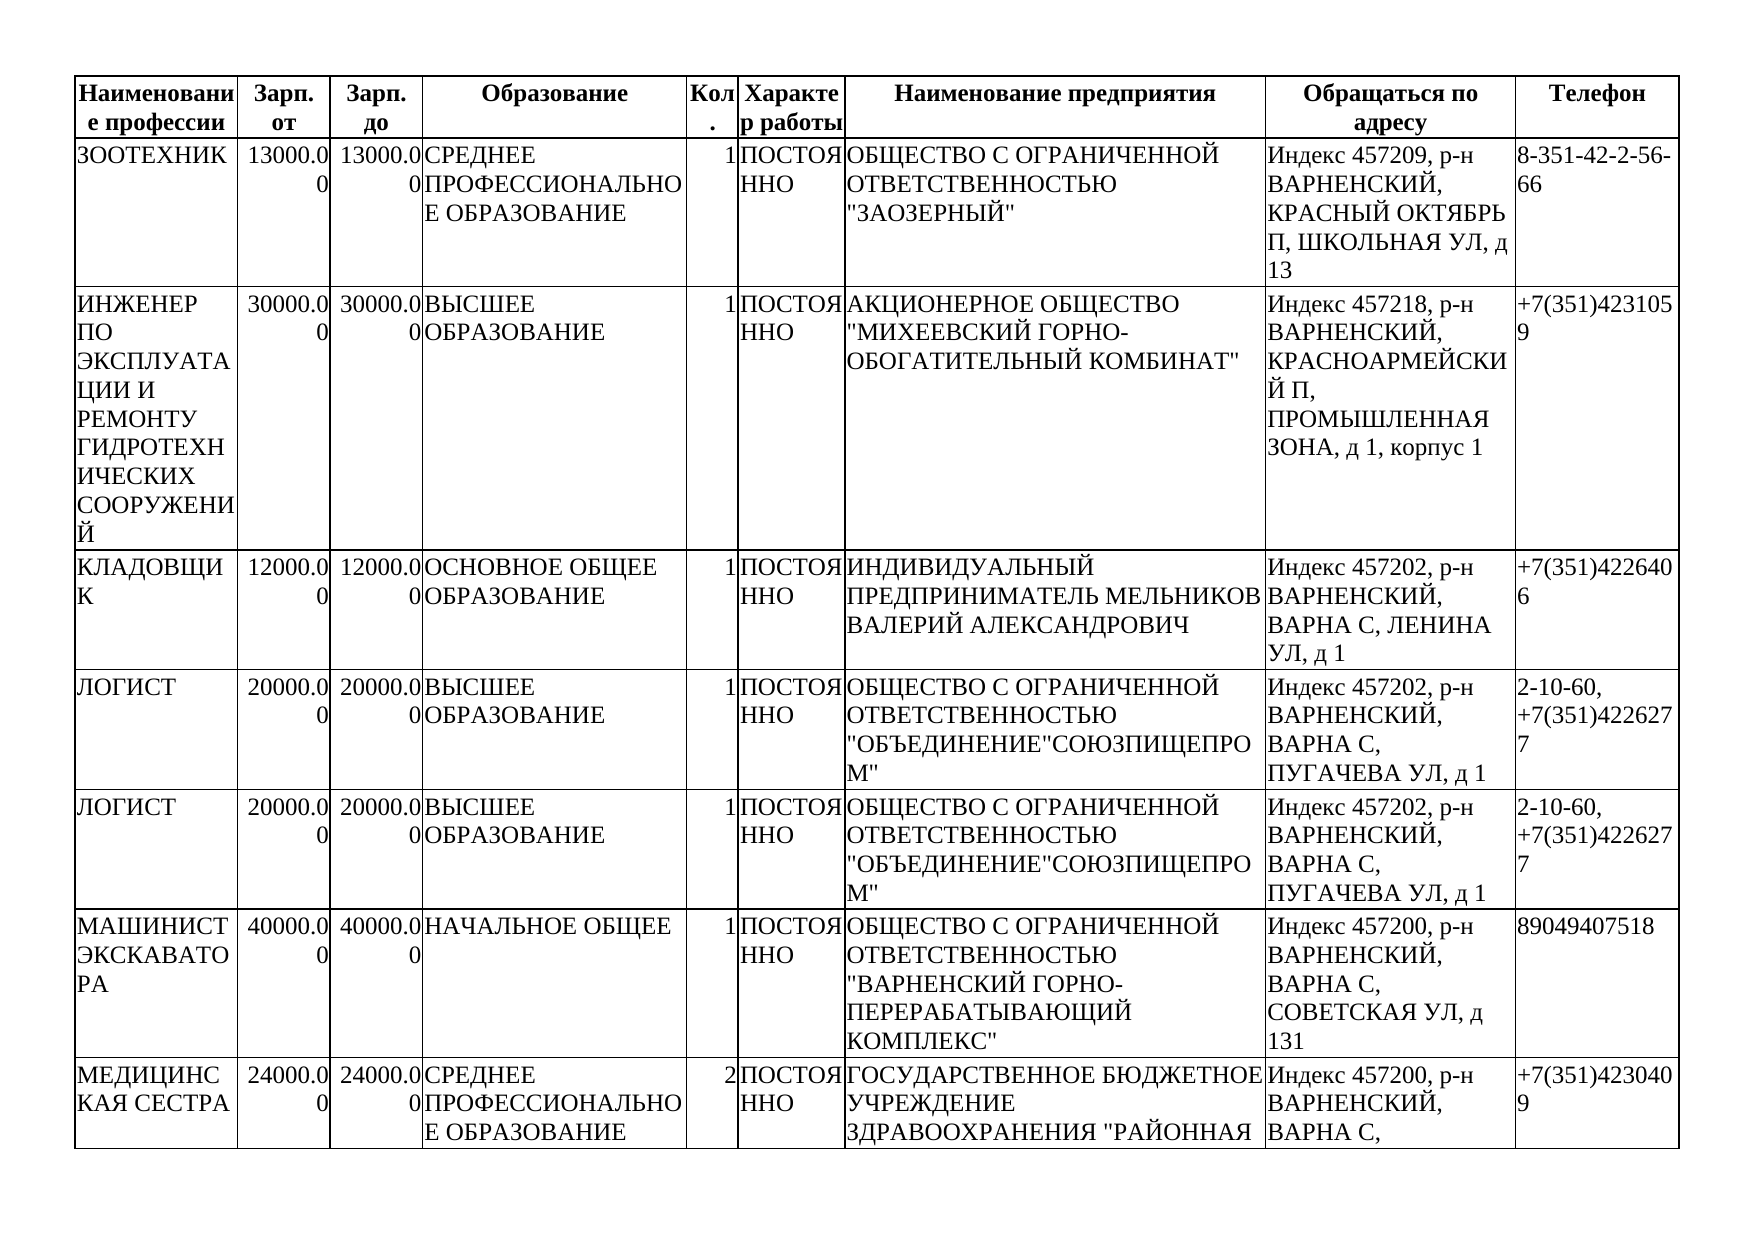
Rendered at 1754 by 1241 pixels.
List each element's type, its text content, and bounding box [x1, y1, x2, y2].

table_cell +7(351)4226406 [1516, 551, 1678, 669]
table_cell ПОСТОЯННО [739, 551, 844, 669]
table_cell Индекс 457202, р-н ВАРНЕНСКИЙ, ВАРНА С, ЛЕНИНА УЛ, д 1 [1266, 551, 1515, 669]
table_cell ПОСТОЯННО [739, 287, 844, 549]
table_cell Индекс 457218, р-н ВАРНЕНСКИЙ, КРАСНОАРМЕЙСКИЙ П, ПРОМЫШЛЕННАЯ ЗОНА, д 1, корпус 1 [1266, 287, 1515, 549]
table_header Наименование профессии [76, 77, 237, 137]
table_cell 1 [687, 910, 737, 1057]
table_header Характер работы [739, 77, 844, 137]
table_cell 20000.00 [238, 790, 329, 908]
table_cell 30000.00 [331, 287, 422, 549]
table_header Кол. [687, 77, 737, 137]
table_cell ЛОГИСТ [76, 790, 237, 908]
table_cell 12000.00 [331, 551, 422, 669]
table_cell 13000.00 [331, 139, 422, 286]
table_cell ЛОГИСТ [76, 670, 237, 788]
table_cell 89049407518 [1516, 910, 1678, 1057]
table_cell ЗООТЕХНИК [76, 139, 237, 286]
table_header Образование [423, 77, 686, 137]
table_cell НАЧАЛЬНОЕ ОБЩЕЕ [423, 910, 686, 1057]
table_cell СРЕДНЕЕ ПРОФЕССИОНАЛЬНОЕ ОБРАЗОВАНИЕ [423, 1058, 686, 1147]
table_cell 40000.00 [331, 910, 422, 1057]
table_cell ОБЩЕСТВО С ОГРАНИЧЕННОЙ ОТВЕТСТВЕННОСТЬЮ "ОБЪЕДИНЕНИЕ"СОЮЗПИЩЕПРОМ" [846, 790, 1265, 908]
table_cell 24000.00 [331, 1058, 422, 1147]
table_cell 2-10-60, +7(351)4226277 [1516, 790, 1678, 908]
table_cell ОБЩЕСТВО С ОГРАНИЧЕННОЙ ОТВЕТСТВЕННОСТЬЮ "ЗАОЗЕРНЫЙ" [846, 139, 1265, 286]
table_cell 40000.00 [238, 910, 329, 1057]
table_header Зарп. от [238, 77, 329, 137]
table_cell ПОСТОЯННО [739, 790, 844, 908]
table_cell 20000.00 [331, 790, 422, 908]
table_cell Индекс 457202, р-н ВАРНЕНСКИЙ, ВАРНА С, ПУГАЧЕВА УЛ, д 1 [1266, 670, 1515, 788]
table_cell КЛАДОВЩИК [76, 551, 237, 669]
table_cell 1 [687, 287, 737, 549]
table_header Телефон [1516, 77, 1678, 137]
table_cell 2-10-60, +7(351)4226277 [1516, 670, 1678, 788]
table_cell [846, 1058, 1265, 1147]
table_cell ИНЖЕНЕР ПО ЭКСПЛУАТАЦИИ И РЕМОНТУ ГИДРОТЕХНИЧЕСКИХ СООРУЖЕНИЙ [76, 287, 237, 549]
table_cell СРЕДНЕЕ ПРОФЕССИОНАЛЬНОЕ ОБРАЗОВАНИЕ [423, 139, 686, 286]
table_cell 24000.00 [238, 1058, 329, 1147]
table_cell ПОСТОЯННО [739, 670, 844, 788]
table_cell ВЫСШЕЕ ОБРАЗОВАНИЕ [423, 790, 686, 908]
table_cell 8-351-42-2-56-66 [1516, 139, 1678, 286]
table_cell 1 [687, 551, 737, 669]
table_cell 12000.00 [238, 551, 329, 669]
table_header Обращаться по адресу [1266, 77, 1515, 137]
table_cell 13000.00 [238, 139, 329, 286]
table_cell АКЦИОНЕРНОЕ ОБЩЕСТВО "МИХЕЕВСКИЙ ГОРНО-ОБОГАТИТЕЛЬНЫЙ КОМБИНАТ" [846, 287, 1265, 549]
table_cell ПОСТОЯННО [739, 1058, 844, 1147]
table_cell МАШИНИСТ ЭКСКАВАТОРА [76, 910, 237, 1057]
table_cell ВЫСШЕЕ ОБРАЗОВАНИЕ [423, 287, 686, 549]
table_cell 1 [687, 790, 737, 908]
table_cell 30000.00 [238, 287, 329, 549]
table_cell +7(351)4230409 [1516, 1058, 1678, 1147]
table_header Зарп. до [331, 77, 422, 137]
table_cell ПОСТОЯННО [739, 910, 844, 1057]
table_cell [1266, 1058, 1515, 1147]
table_cell Индекс 457202, р-н ВАРНЕНСКИЙ, ВАРНА С, ПУГАЧЕВА УЛ, д 1 [1266, 790, 1515, 908]
table_cell ОСНОВНОЕ ОБЩЕЕ ОБРАЗОВАНИЕ [423, 551, 686, 669]
table_cell ОБЩЕСТВО С ОГРАНИЧЕННОЙ ОТВЕТСТВЕННОСТЬЮ "ВАРНЕНСКИЙ ГОРНО-ПЕРЕРАБАТЫВАЮЩИЙ КОМПЛЕКС" [846, 910, 1265, 1057]
table_cell ПОСТОЯННО [739, 139, 844, 286]
table_cell 20000.00 [331, 670, 422, 788]
table_cell 1 [687, 139, 737, 286]
table_cell Индекс 457200, р-н ВАРНЕНСКИЙ, ВАРНА С, СОВЕТСКАЯ УЛ, д 131 [1266, 910, 1515, 1057]
table_cell ИНДИВИДУАЛЬНЫЙ ПРЕДПРИНИМАТЕЛЬ МЕЛЬНИКОВ ВАЛЕРИЙ АЛЕКСАНДРОВИЧ [846, 551, 1265, 669]
table_cell МЕДИЦИНСКАЯ СЕСТРА [76, 1058, 237, 1147]
table_cell ОБЩЕСТВО С ОГРАНИЧЕННОЙ ОТВЕТСТВЕННОСТЬЮ "ОБЪЕДИНЕНИЕ"СОЮЗПИЩЕПРОМ" [846, 670, 1265, 788]
table_cell +7(351)4231059 [1516, 287, 1678, 549]
table_cell 2 [687, 1058, 737, 1147]
table_header Наименование предприятия [846, 77, 1265, 137]
table_cell Индекс 457209, р-н ВАРНЕНСКИЙ, КРАСНЫЙ ОКТЯБРЬ П, ШКОЛЬНАЯ УЛ, д 13 [1266, 139, 1515, 286]
table_cell 1 [687, 670, 737, 788]
table_cell 20000.00 [238, 670, 329, 788]
table_cell ВЫСШЕЕ ОБРАЗОВАНИЕ [423, 670, 686, 788]
